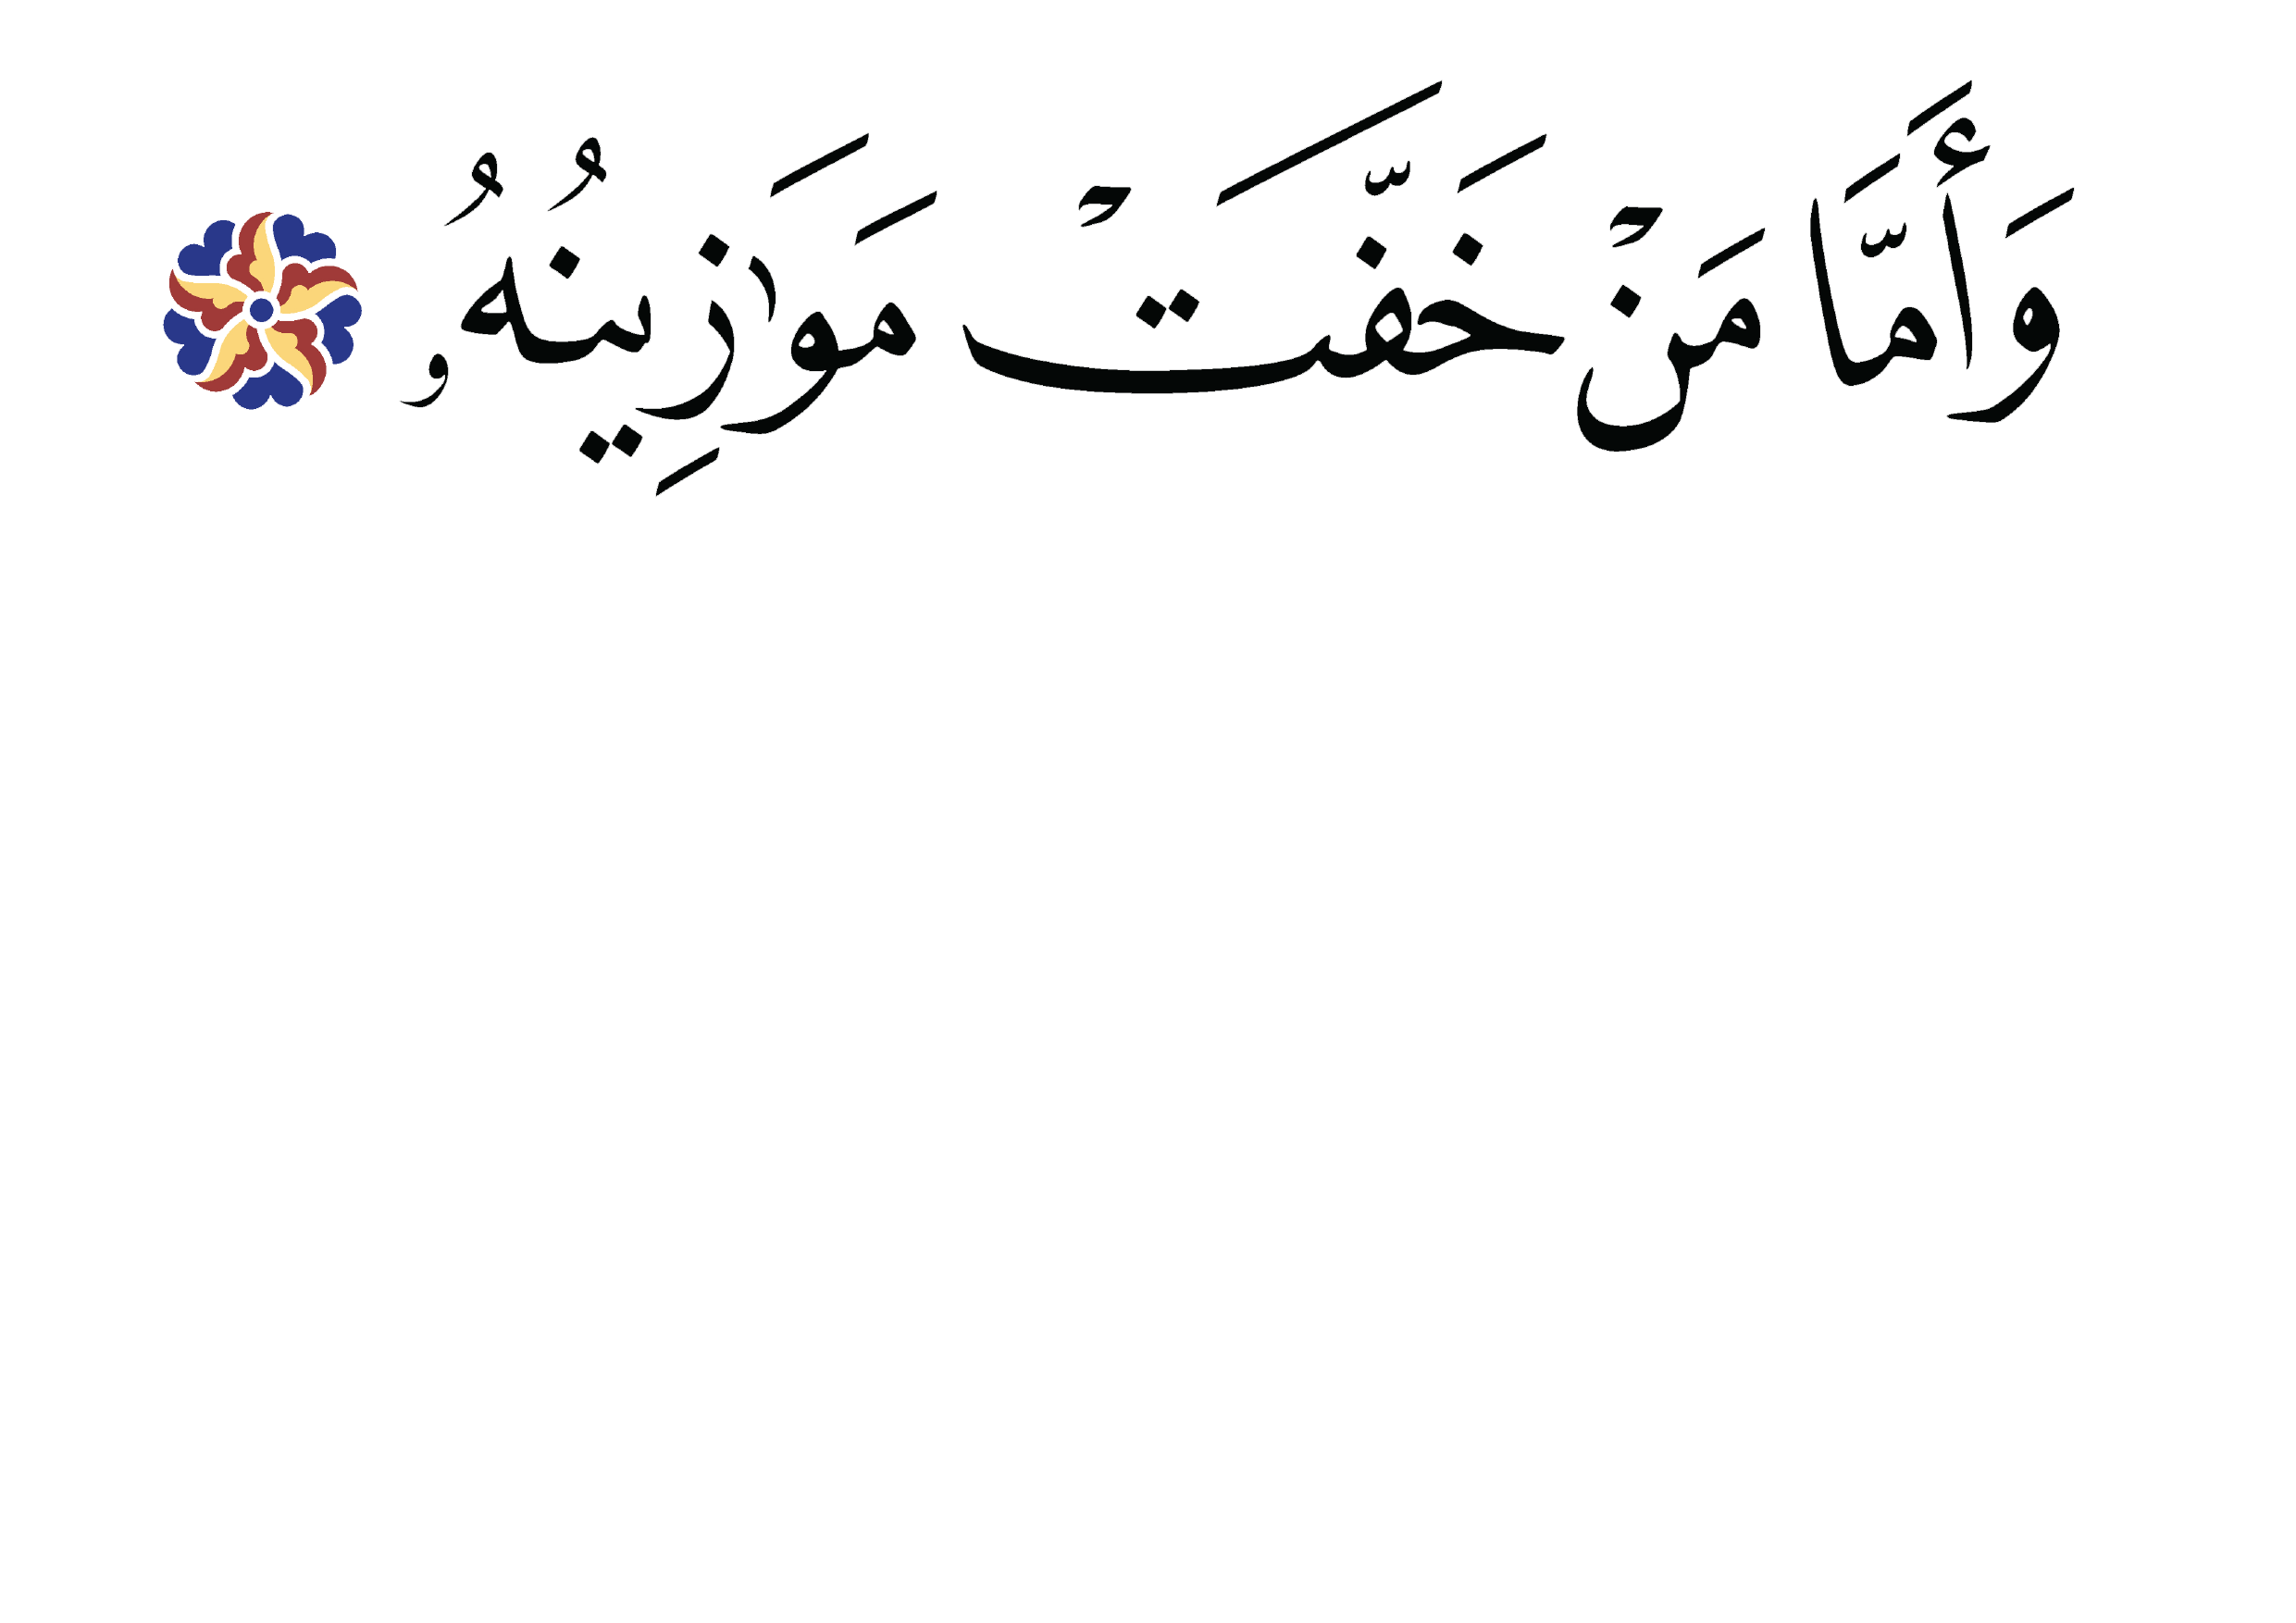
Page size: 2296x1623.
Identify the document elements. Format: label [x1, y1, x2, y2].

picture [57, 57, 2179, 520]
